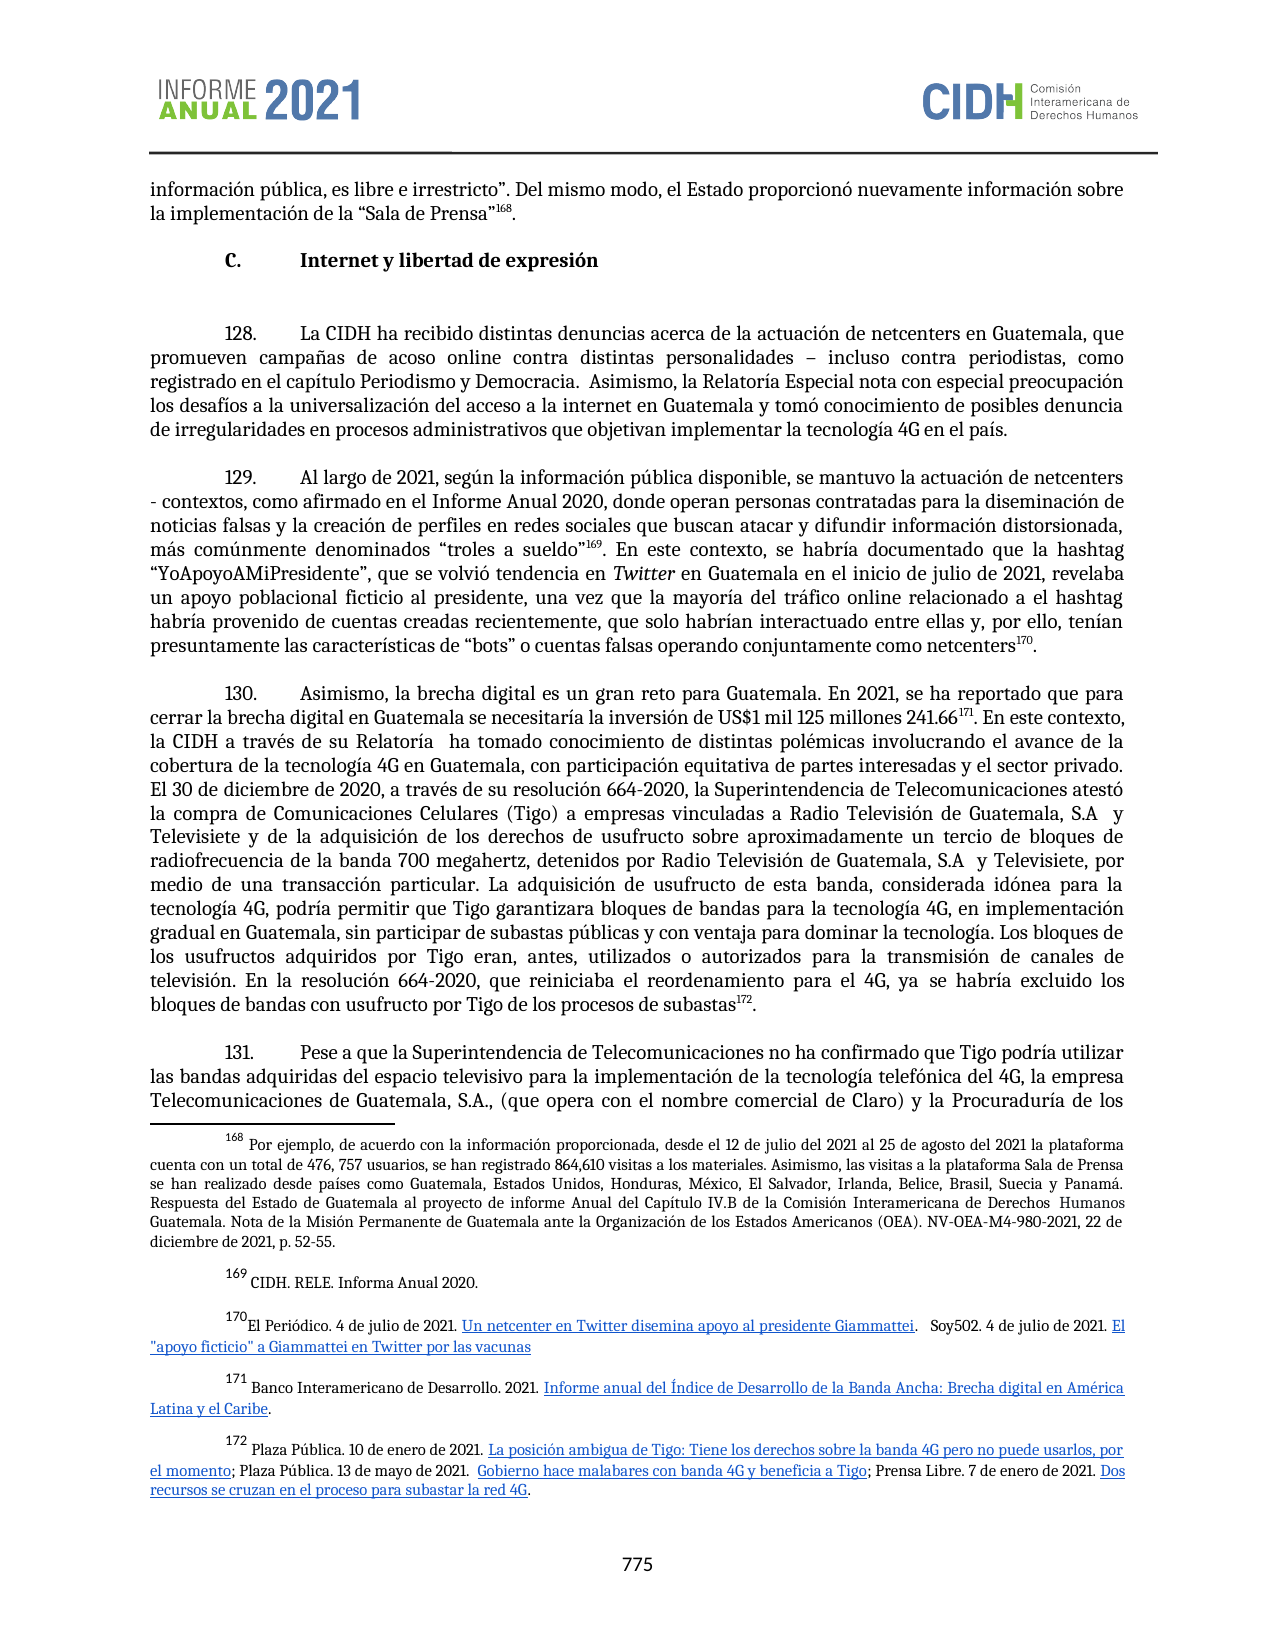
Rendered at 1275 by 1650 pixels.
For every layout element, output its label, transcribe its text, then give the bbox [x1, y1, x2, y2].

subtitle Internet y libertad de expresión [225, 249, 1125, 273]
list Asimismo, la brecha digital es un gran reto para Guatemala. En 2021, se ha reportado que para cerrar la brecha digital en Guatemala se necesitaría la inversión de US$1 mil 125 millones 241.66. En este contexto, la CIDH a través de su Relatoría ha tomado conocimiento de distintas polémicas involucrando el avance de la cobertura de la tecnología 4G en Guatemala, con participación equitativa de partes interesadas y el sector privado. El 30 de diciembre de 2020, a través de su resolución 664-2020, la Superintendencia de Telecomunicaciones atestó la compra de Comunicaciones Celulares (Tigo) a empresas vinculadas a Radio Televisión de Guatemala, S.A y Televisiete y de la adquisición de los derechos de usufructo sobre aproximadamente un tercio de bloques de radiofrecuencia de la banda 700 megahertz, detenidos por Radio Televisión de Guatemala, S.A y Televisiete, por medio de una transacción particular. La adquisición de usufructo de esta banda, considerada idónea para la tecnología 4G, podría permitir que Tigo garantizara bloques de bandas para la tecnología 4G, en implementación gradual en Guatemala, sin participar de subastas públicas y con ventaja para dominar la tecnología. Los bloques de los usufructos adquiridos por Tigo eran, antes, utilizados o autorizados para la transmisión de canales de televisión. En la resolución 664-2020, que reiniciaba el reordenamiento para el 4G, ya se habría excluido los bloques de bandas con usufructo por Tigo de los procesos de subastas. [150, 681, 1125, 1017]
picture [914, 73, 1158, 130]
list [150, 177, 1125, 225]
list Al largo de 2021, según la información pública disponible, se mantuvo la actuación de netcenters - contextos, como afirmado en el Informe Anual 2020, donde operan personas contratadas para la diseminación de noticias falsas y la creación de perfiles en redes sociales que buscan atacar y difundir información distorsionada, más comúnmente denominados “troles a sueldo”. En este contexto, se habría documentado que la hashtag “YoApoyoAMiPresidente”, que se volvió tendencia en Twitter en Guatemala en el inicio de julio de 2021, revelaba un apoyo poblacional ficticio al presidente, una vez que la mayoría del tráfico online relacionado a el hashtag habría provenido de cuentas creadas recientemente, que solo habrían interactuado entre ellas y, por ello, tenían presuntamente las características de “bots” o cuentas falsas operando conjuntamente como netcenters. [150, 466, 1125, 657]
picture [150, 73, 368, 125]
list La CIDH ha recibido distintas denuncias acerca de la actuación de netcenters en Guatemala, que promueven campañas de acoso online contra distintas personalidades – incluso contra periodistas, como registrado en el capítulo Periodismo y Democracia. Asimismo, la Relatoría Especial nota con especial preocupación los desafíos a la universalización del acceso a la internet en Guatemala y tomó conocimiento de posibles denuncia de irregularidades en procesos administrativos que objetivan implementar la tecnología 4G en el país. [150, 322, 1125, 442]
list Pese a que la Superintendencia de Telecomunicaciones no ha confirmado que Tigo podría utilizar las bandas adquiridas del espacio televisivo para la implementación de la tecnología telefónica del 4G, la empresa Telecomunicaciones de Guatemala, S.A., (que opera con el nombre comercial de Claro) y la Procuraduría de los Derechos Humanos (PDH) presentaron recursos a la Superintendencia de Telecomunicaciones el 6 de enero de 2021 cuestionando la Resolución 664-2020. Asimismo, según información pública disponible, el Ministerio Público habría puesto en marcha investigaciones de la adquisición del usufructo por parte de Tigo, con sospecha de corrupción. En este contexto, el exsuperintende Jose Fernando Monterrosa Mendel, mandatario hasta el 23 de diciembre de 2020, habría manifestado que fue dimitido de su cargo por el Presidente de Guatemala por oponerse a la Resolución y no firmarla en el tiempo que el gobierno juzgaba adecuado. [150, 1041, 1125, 1113]
